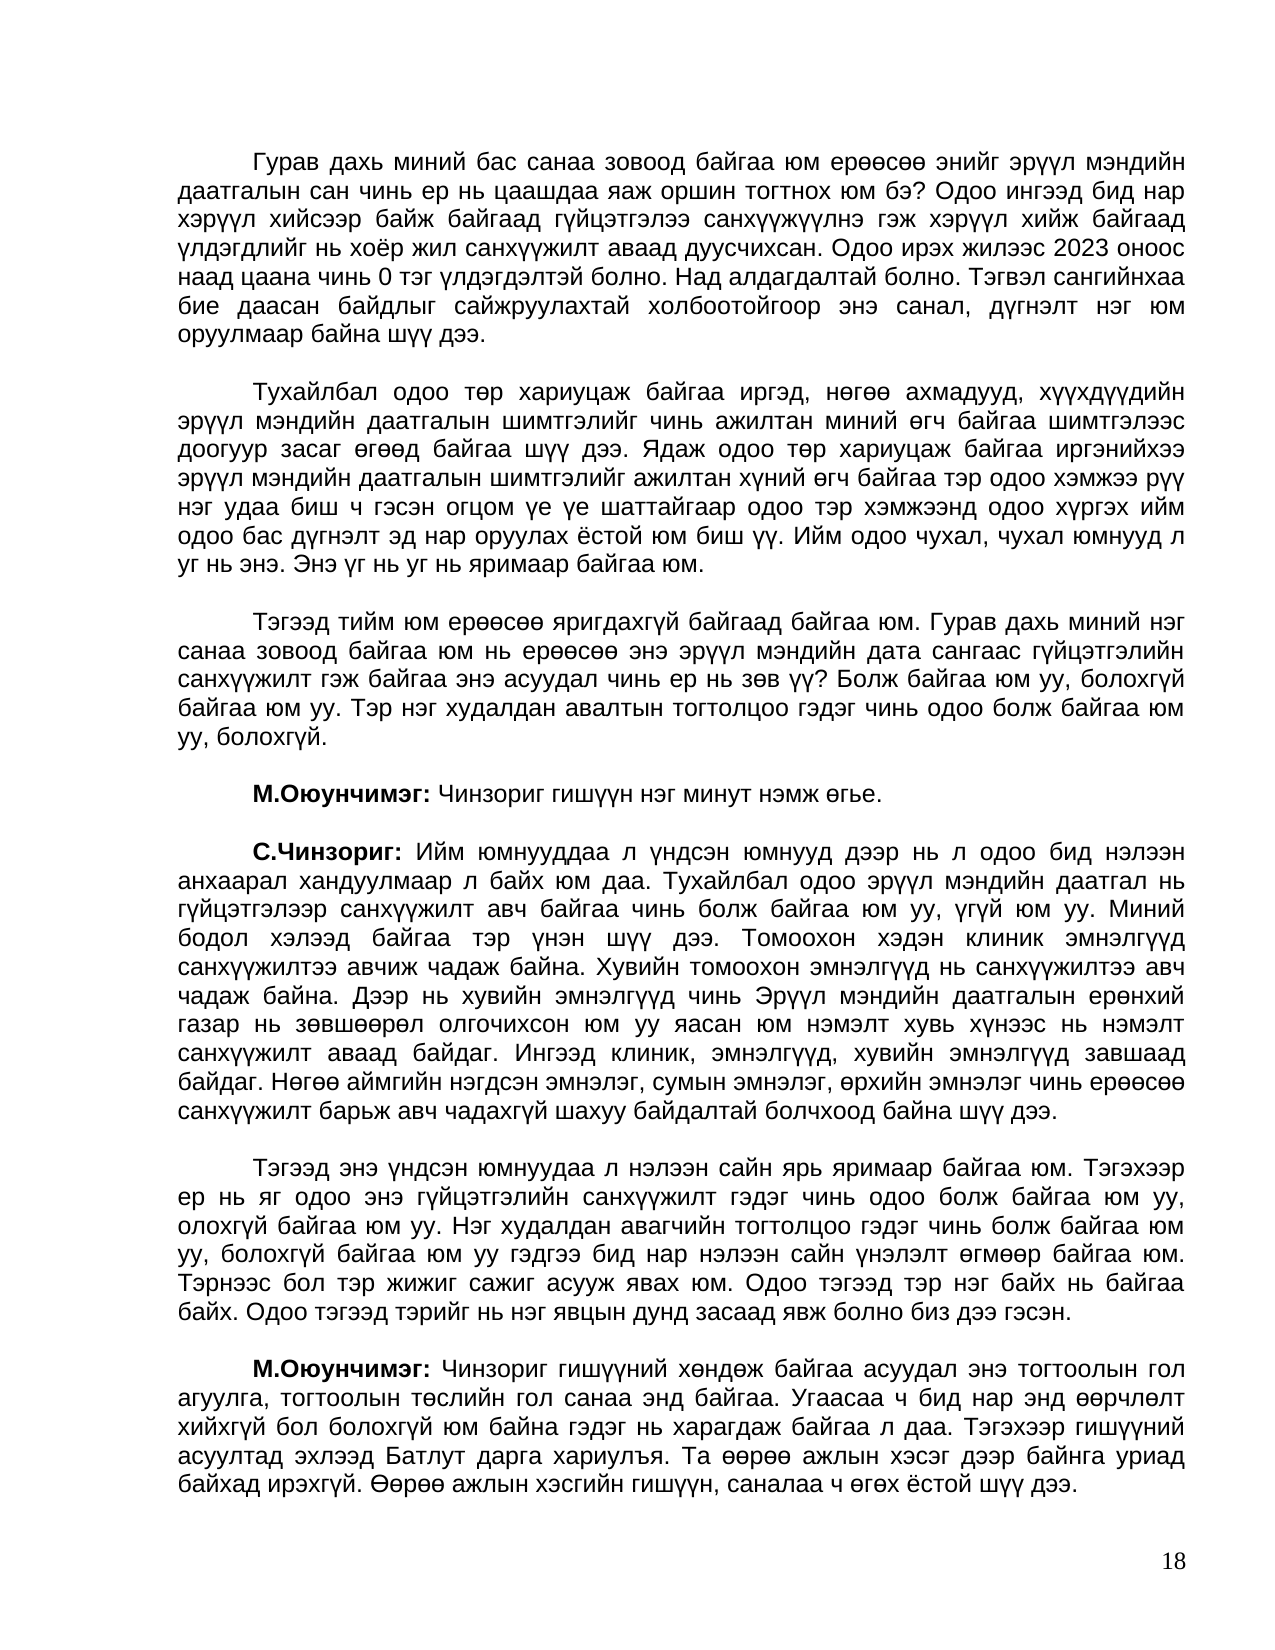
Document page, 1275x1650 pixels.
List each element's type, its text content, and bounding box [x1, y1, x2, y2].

text Тухайлбал одоо төр хариуцаж байгаа иргэд, нөгөө ахмадууд, хүүхдүүдийн эрүүл мэндийн даатгалын шимтгэлийг чинь ажилтан миний өгч байгаа шимтгэлээс доогуур засаг өгөөд байгаа шүү дээ. Ядаж одоо төр хариуцаж байгаа иргэнийхээ эрүүл мэндийн даатгалын шимтгэлийг ажилтан хүний өгч байгаа тэр одоо хэмжээ рүү нэг удаа биш ч гэсэн огцом үе үе шаттайгаар одоо тэр хэмжээнд одоо хүргэх ийм одоо бас дүгнэлт эд нар оруулах ёстой юм биш үү. Ийм одоо чухал, чухал юмнууд л уг нь энэ. Энэ үг нь уг нь яримаар байгаа юм. [177, 377, 1186, 578]
text Тэгээд энэ үндсэн юмнуудаа л нэлээн сайн ярь яримаар байгаа юм. Тэгэхээр ер нь яг одоо энэ гүйцэтгэлийн санхүүжилт гэдэг чинь одоо болж байгаа юм уу, олохгүй байгаа юм уу. Нэг худалдан авагчийн тогтолцоо гэдэг чинь болж байгаа юм уу, болохгүй байгаа юм уу гэдгээ бид нар нэлээн сайн үнэлэлт өгмөөр байгаа юм. Тэрнээс бол тэр жижиг сажиг асууж явах юм. Одоо тэгээд тэр нэг байх нь байгаа байх. Одоо тэгээд тэрийг нь нэг явцын дунд засаад явж болно биз дээ гэсэн. [177, 1153, 1186, 1326]
text М.Оюунчимэг: Чинзориг гишүүний хөндөж байгаа асуудал энэ тогтоолын гол агуулга, тогтоолын төслийн гол санаа энд байгаа. Угаасаа ч бид нар энд өөрчлөлт хийхгүй бол болохгүй юм байна гэдэг нь харагдаж байгаа л даа. Тэгэхээр гишүүний асуултад эхлээд Батлут дарга хариулъя. Та өөрөө ажлын хэсэг дээр байнга уриад байхад ирэхгүй. Өөрөө ажлын хэсгийн гишүүн, саналаа ч өгөх ёстой шүү дээ. [177, 1354, 1186, 1498]
text М.Оюунчимэг: Чинзориг гишүүн нэг минут нэмж өгье. [177, 779, 1186, 808]
text С.Чинзориг: Ийм юмнууддаа л үндсэн юмнууд дээр нь л одоо бид нэлээн анхаарал хандуулмаар л байх юм даа. Тухайлбал одоо эрүүл мэндийн даатгал нь гүйцэтгэлээр санхүүжилт авч байгаа чинь болж байгаа юм уу, үгүй юм уу. Миний бодол хэлээд байгаа тэр үнэн шүү дээ. Томоохон хэдэн клиник эмнэлгүүд санхүүжилтээ авчиж чадаж байна. Хувийн томоохон эмнэлгүүд нь санхүүжилтээ авч чадаж байна. Дээр нь хувийн эмнэлгүүд чинь Эрүүл мэндийн даатгалын ерөнхий газар нь зөвшөөрөл олгочихсон юм уу яасан юм нэмэлт хувь хүнээс нь нэмэлт санхүүжилт аваад байдаг. Ингээд клиник, эмнэлгүүд, хувийн эмнэлгүүд завшаад байдаг. Нөгөө аймгийн нэгдсэн эмнэлэг, сумын эмнэлэг, өрхийн эмнэлэг чинь ерөөсөө санхүүжилт барьж авч чадахгүй шахуу байдалтай болчхоод байна шүү дээ. [177, 837, 1186, 1124]
text Тэгээд тийм юм ерөөсөө яригдахгүй байгаад байгаа юм. Гурав дахь миний нэг санаа зовоод байгаа юм нь ерөөсөө энэ эрүүл мэндийн дата сангаас гүйцэтгэлийн санхүүжилт гэж байгаа энэ асуудал чинь ер нь зөв үү? Болж байгаа юм уу, болохгүй байгаа юм уу. Тэр нэг худалдан авалтын тогтолцоо гэдэг чинь одоо болж байгаа юм уу, болохгүй. [177, 607, 1186, 751]
text Гурав дахь миний бас санаа зовоод байгаа юм ерөөсөө энийг эрүүл мэндийн даатгалын сан чинь ер нь цаашдаа яаж оршин тогтнох юм бэ? Одоо ингээд бид нар хэрүүл хийсээр байж байгаад гүйцэтгэлээ санхүүжүүлнэ гэж хэрүүл хийж байгаад үлдэгдлийг нь хоёр жил санхүүжилт аваад дуусчихсан. Одоо ирэх жилээс 2023 оноос наад цаана чинь 0 тэг үлдэгдэлтэй болно. Над алдагдалтай болно. Тэгвэл сангийнхаа бие даасан байдлыг сайжруулахтай холбоотойгоор энэ санал, дүгнэлт нэг юм оруулмаар байна шүү дээ. [177, 147, 1186, 348]
